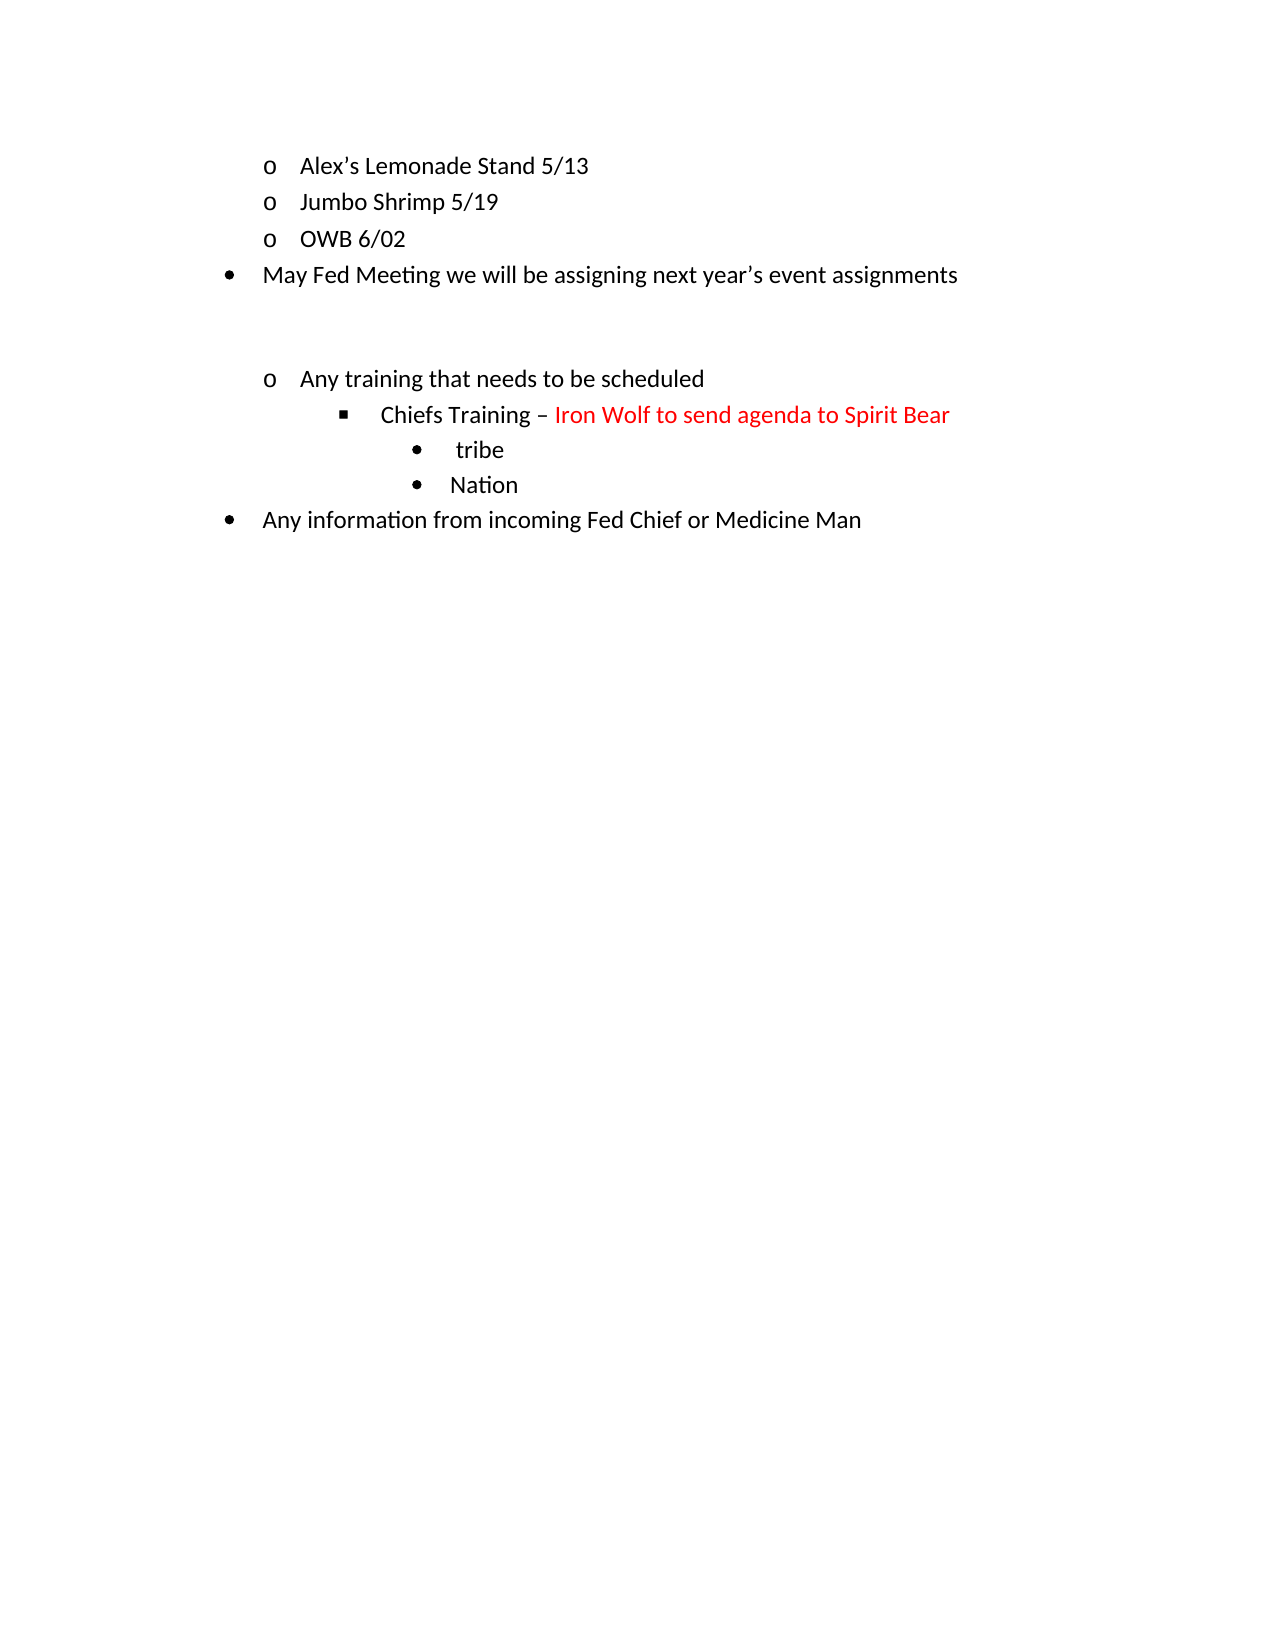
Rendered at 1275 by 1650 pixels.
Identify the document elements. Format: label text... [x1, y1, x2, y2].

list Nation [412, 469, 1125, 500]
list Any training that needs to be scheduled [262, 363, 1125, 394]
list Chiefs Training – Iron Wolf to send agenda to Spirit Bear [337, 399, 1125, 430]
list tribe [412, 434, 1125, 465]
list Jumbo Shrimp 5/19 [262, 186, 1125, 218]
list Alex’s Lemonade Stand 5/13 [262, 150, 1125, 182]
list Any information from incoming Fed Chief or Medicine Man [225, 504, 1125, 535]
list May Fed Meeting we will be assigning next year’s event assignments [225, 259, 1125, 290]
list OWB 6/02 [262, 223, 1125, 255]
